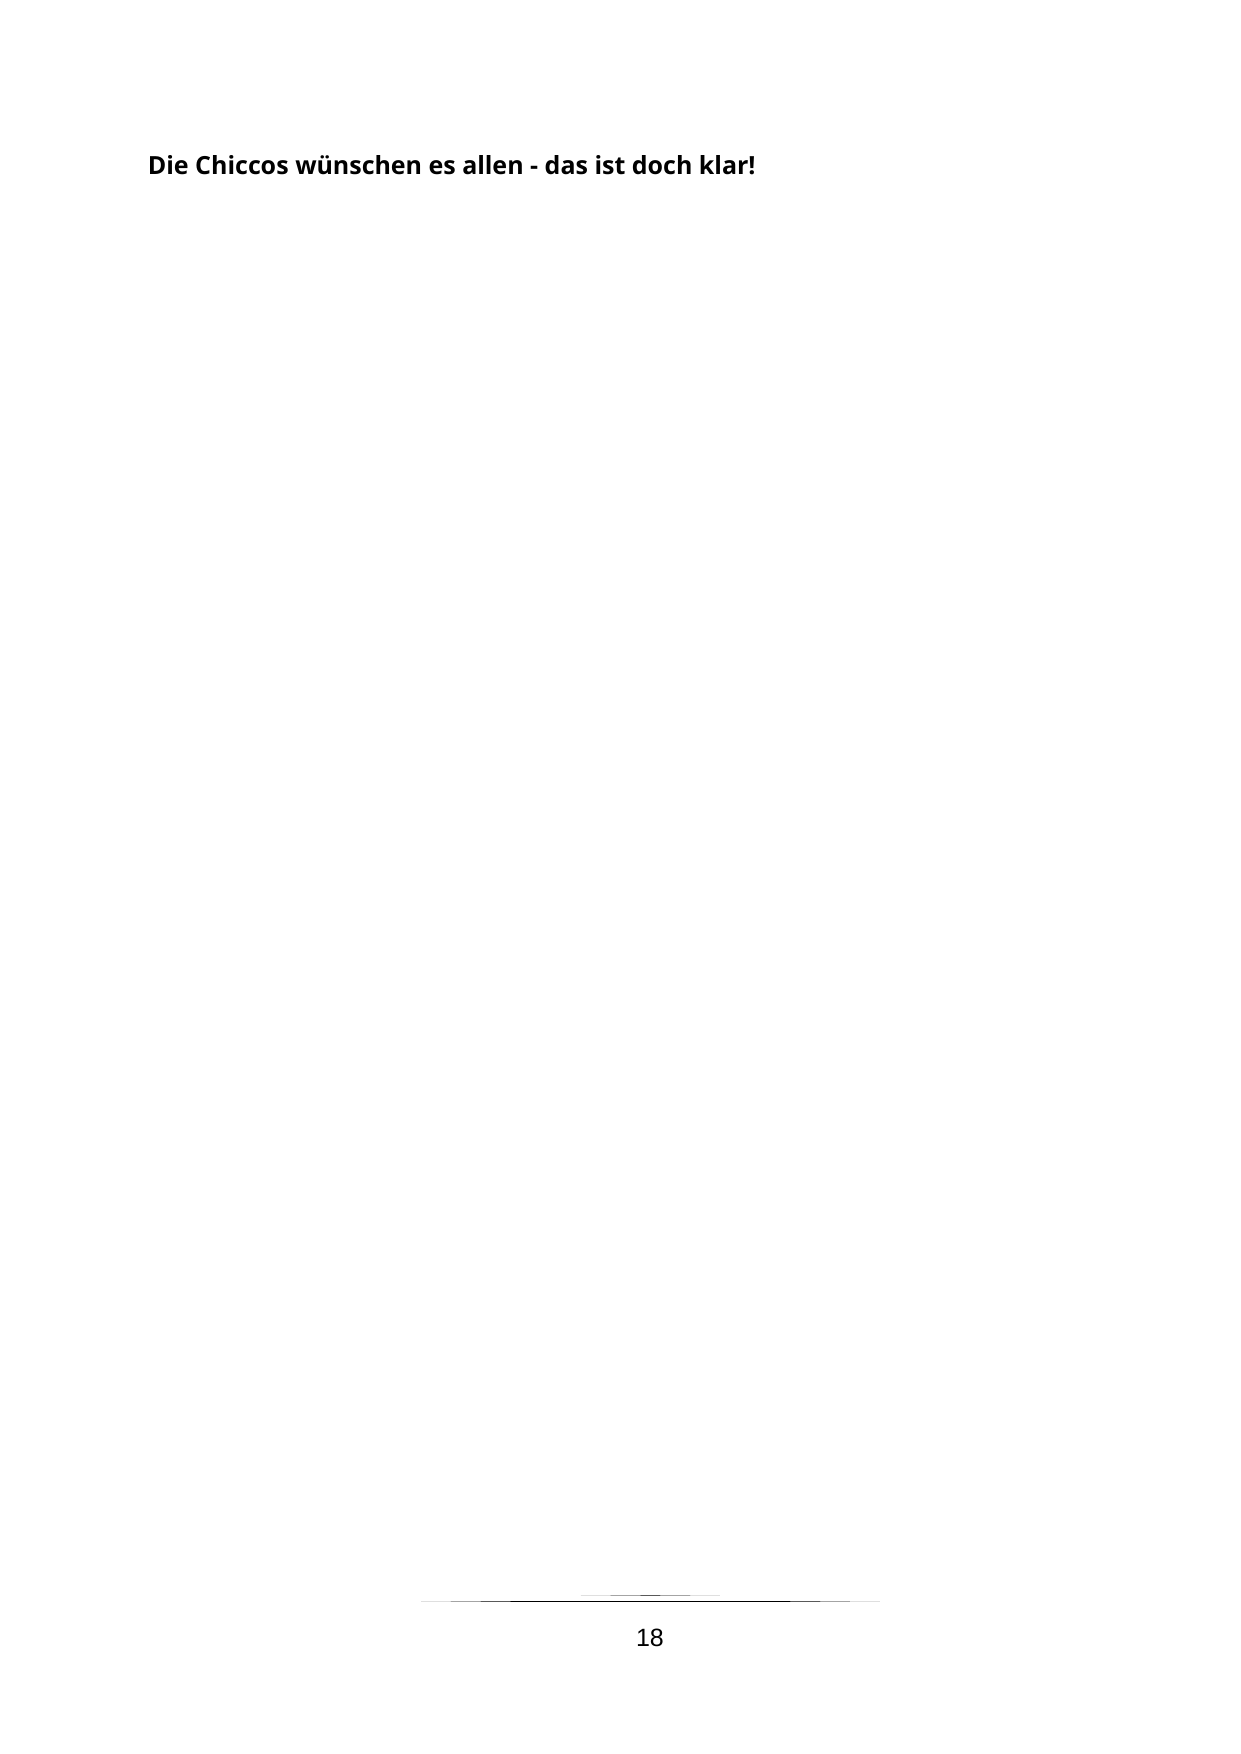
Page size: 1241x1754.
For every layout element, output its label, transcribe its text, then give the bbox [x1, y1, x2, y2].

text Die Chiccos wünschen es allen - das ist doch klar! [148, 148, 1152, 182]
